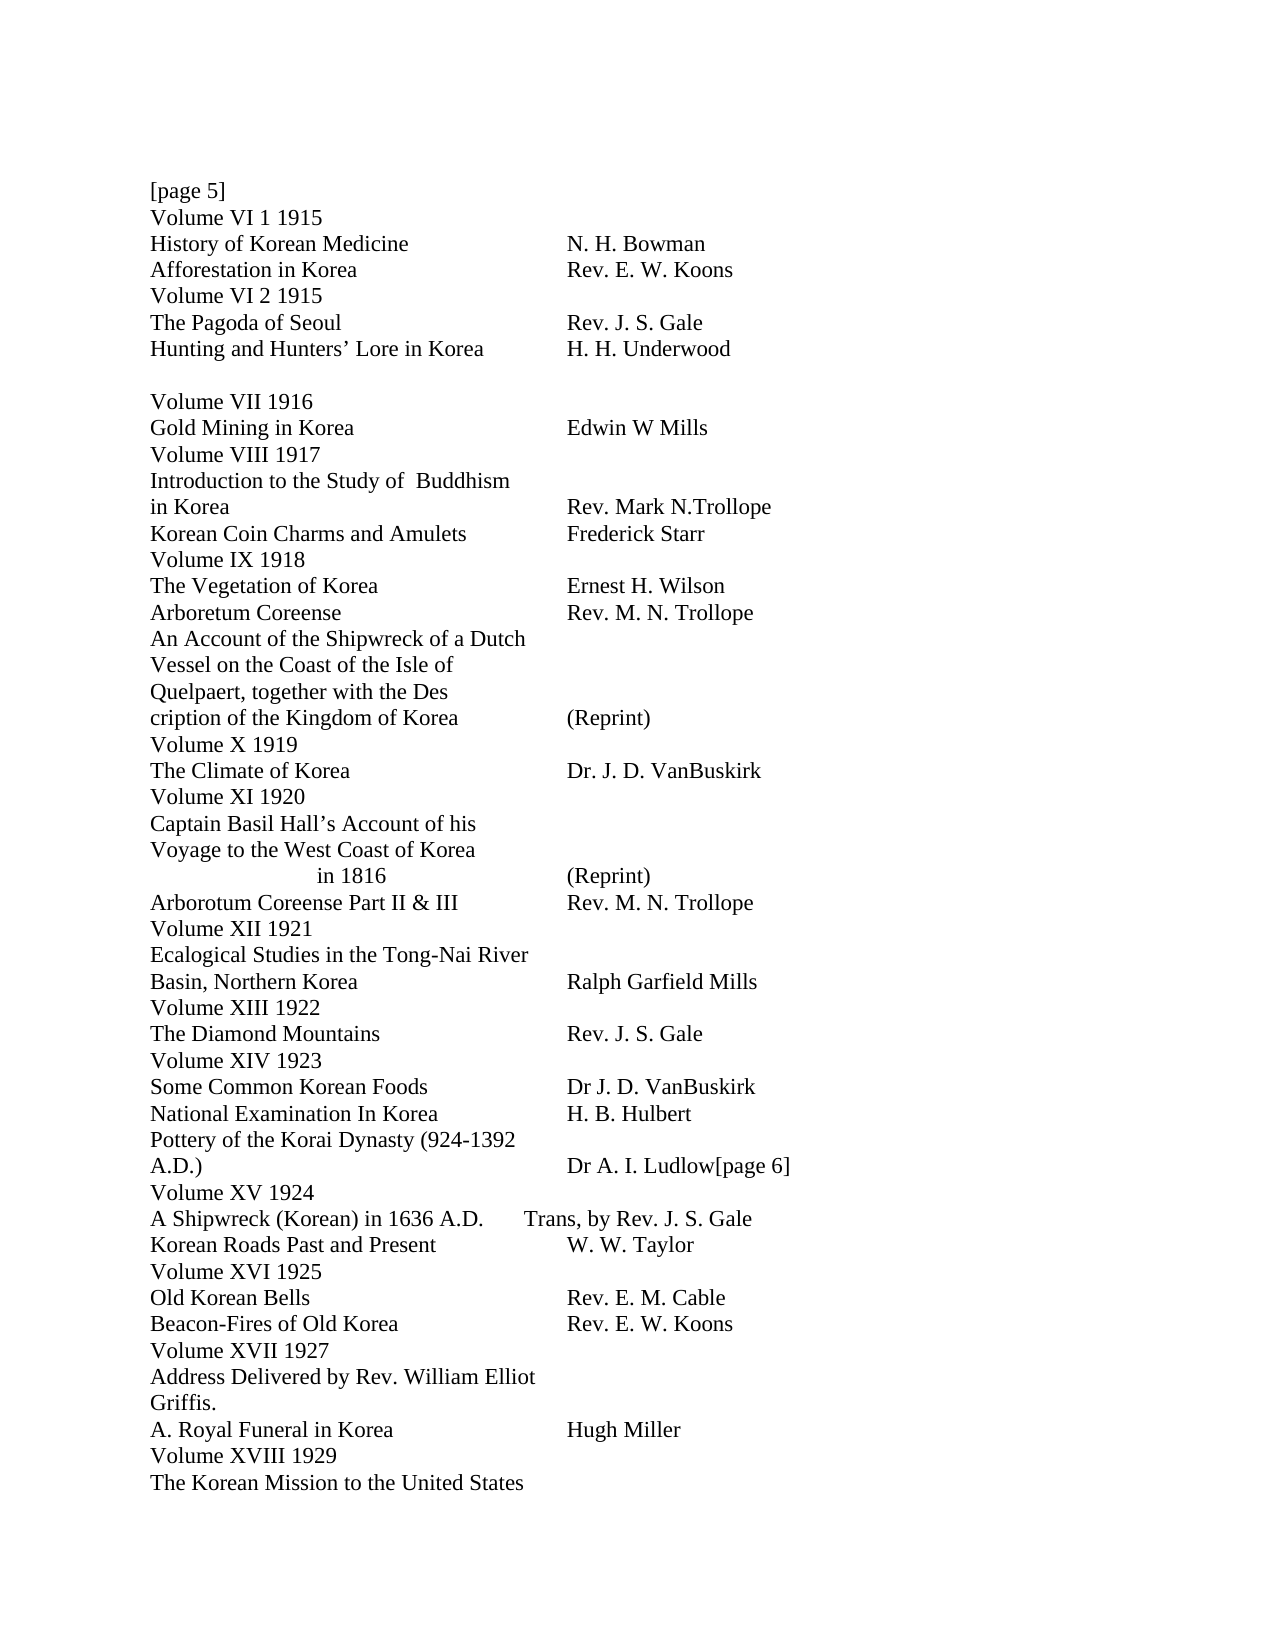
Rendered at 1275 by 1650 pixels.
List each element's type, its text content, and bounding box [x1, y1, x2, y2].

text Hunting and Hunters’ Lore in Korea H. H. Underwood [150, 335, 1125, 362]
text Griffis. [150, 1389, 1125, 1416]
text Address Delivered by Rev. William Elliot [150, 1363, 1125, 1389]
text Volume VI 1 1915 [150, 203, 1125, 230]
text Arboretum Coreense Rev. M. N. Trollope [150, 599, 1125, 625]
text Vessel on the Coast of the Isle of [150, 652, 1125, 678]
text Some Common Korean Foods Dr J. D. VanBuskirk [150, 1073, 1125, 1099]
text A.D.) Dr A. I. Ludlow[page 6] [150, 1152, 1125, 1179]
text Quelpaert, together with the Des [150, 678, 1125, 704]
text The Pagoda of Seoul Rev. J. S. Gale [150, 309, 1125, 335]
text Old Korean Bells Rev. E. M. Cable [150, 1284, 1125, 1310]
text A. Royal Funeral in Korea Hugh Miller [150, 1416, 1125, 1442]
text Captain Basil Hall’s Account of his [150, 810, 1125, 836]
text Volume XII 1921 [150, 915, 1125, 941]
text Volume XIII 1922 [150, 994, 1125, 1021]
text Volume VII 1916 [150, 388, 1125, 414]
text Volume VIII 1917 [150, 441, 1125, 467]
text Afforestation in Korea Rev. E. W. Koons [150, 256, 1125, 283]
text in 1816 (Reprint) [150, 862, 1125, 889]
text The Climate of Korea Dr. J. D. VanBuskirk [150, 757, 1125, 783]
text The Korean Mission to the United States [150, 1468, 1125, 1495]
text Volume IX 1918 [150, 546, 1125, 572]
text Volume XVII 1927 [150, 1337, 1125, 1363]
text Korean Coin Charms and Amulets Frederick Starr [150, 520, 1125, 546]
text Arborotum Coreense Part II & III Rev. M. N. Trollope [150, 889, 1125, 915]
text cription of the Kingdom of Korea (Reprint) [150, 704, 1125, 731]
text Beacon-Fires of Old Korea Rev. E. W. Koons [150, 1310, 1125, 1337]
text The Diamond Mountains Rev. J. S. Gale [150, 1021, 1125, 1047]
text The Vegetation of Korea Ernest H. Wilson [150, 572, 1125, 599]
text Basin, Northern Korea Ralph Garfield Mills [150, 968, 1125, 994]
text Volume XVI 1925 [150, 1258, 1125, 1284]
text An Account of the Shipwreck of a Dutch [150, 625, 1125, 652]
text Volume XV 1924 [150, 1179, 1125, 1205]
text National Examination In Korea H. B. Hulbert [150, 1099, 1125, 1126]
text Volume X 1919 [150, 731, 1125, 757]
text [page 5] [150, 177, 1125, 203]
text Volume XI 1920 [150, 783, 1125, 810]
text Pottery of the Korai Dynasty (924-1392 [150, 1126, 1125, 1152]
text Volume XIV 1923 [150, 1047, 1125, 1073]
text History of Korean Medicine N. H. Bowman [150, 230, 1125, 256]
text Gold Mining in Korea Edwin W Mills [150, 414, 1125, 441]
text in Korea Rev. Mark N.Trollope [150, 493, 1125, 520]
text Korean Roads Past and Present W. W. Taylor [150, 1231, 1125, 1258]
text Volume XVIII 1929 [150, 1442, 1125, 1468]
text Ecalogical Studies in the Tong-Nai River [150, 941, 1125, 968]
text A Shipwreck (Korean) in 1636 A.D. Trans, by Rev. J. S. Gale [150, 1205, 1125, 1231]
text Voyage to the West Coast of Korea [150, 836, 1125, 862]
text Introduction to the Study of Buddhism [150, 467, 1125, 493]
text Volume VI 2 1915 [150, 283, 1125, 309]
